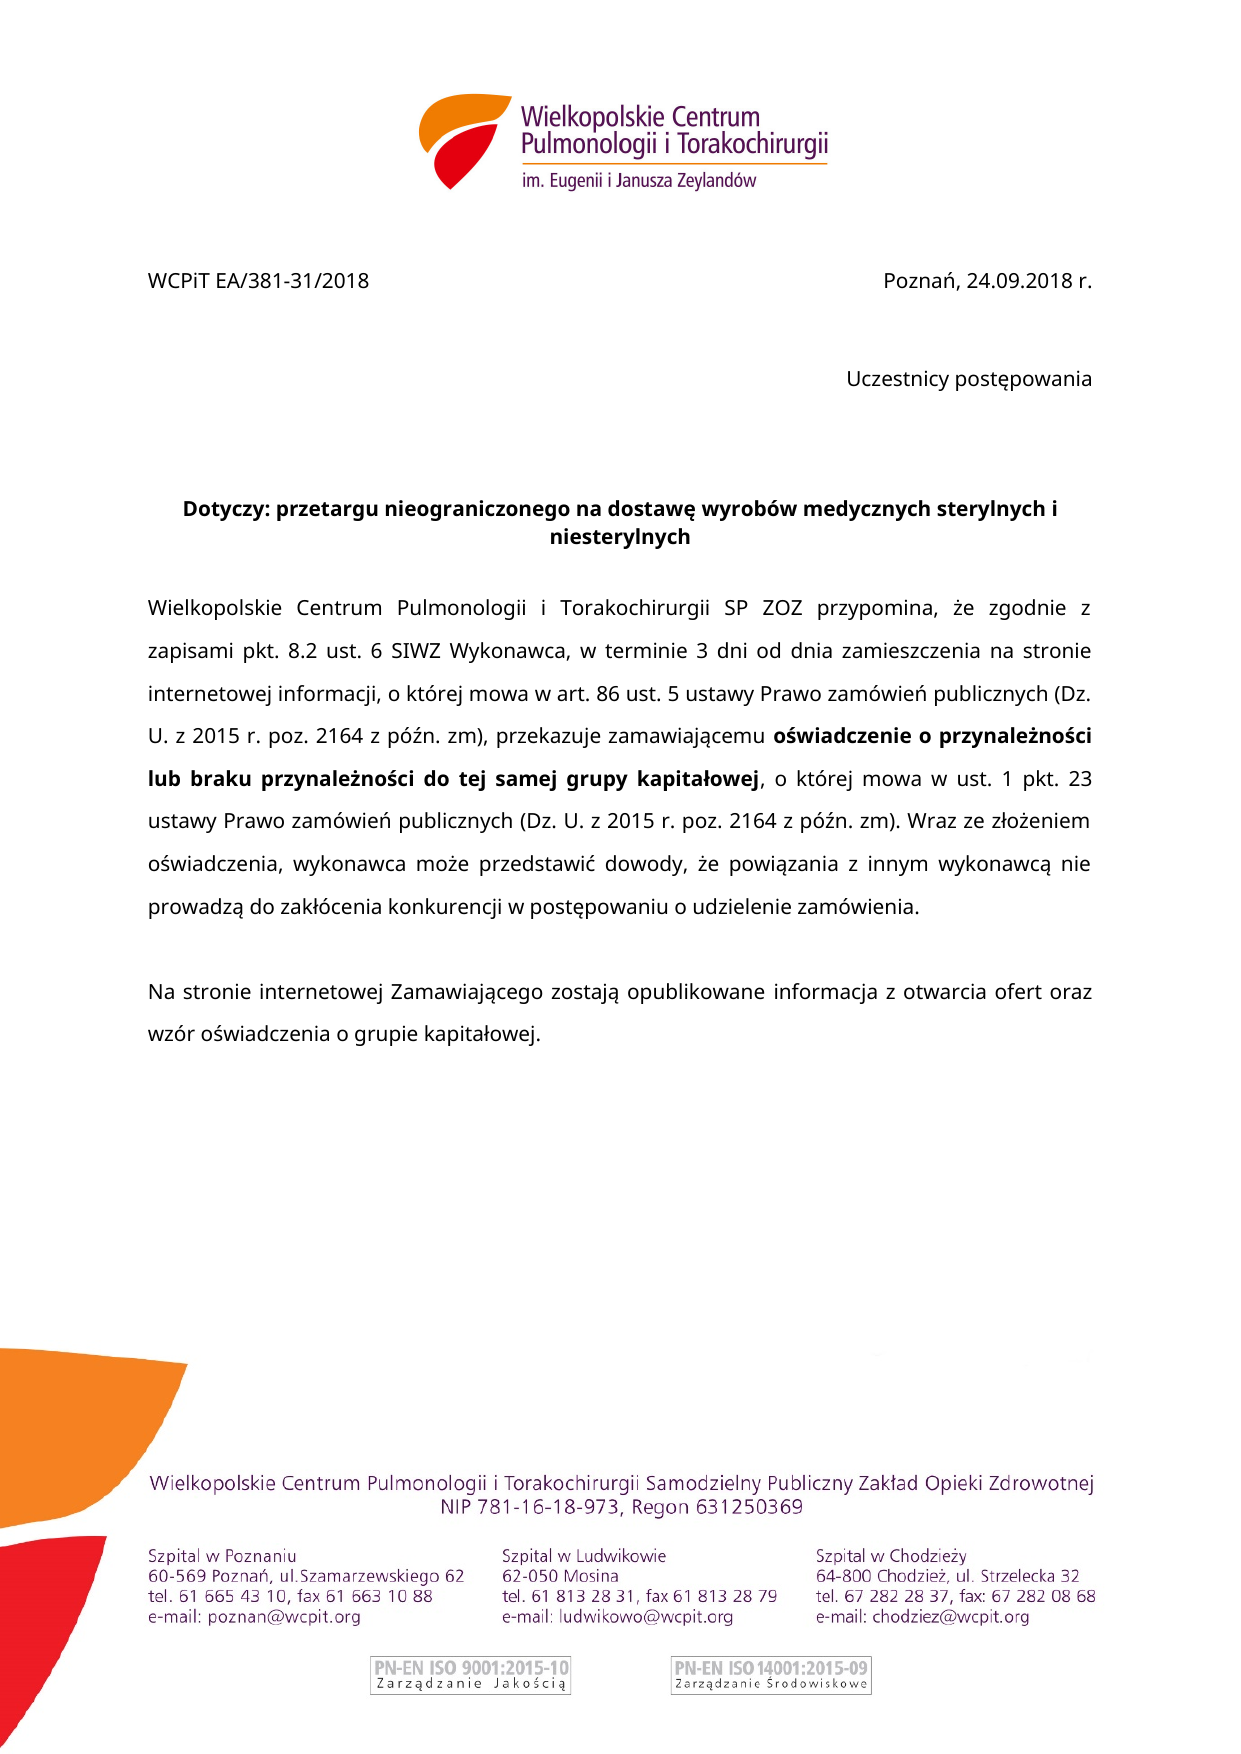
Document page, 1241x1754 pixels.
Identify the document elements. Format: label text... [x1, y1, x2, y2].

text WCPiT EA/381-31/2018 Poznań, 24.09.2018 r. [148, 266, 1092, 294]
text Wielkopolskie Centrum Pulmonologii i Torakochirurgii SP ZOZ przypomina, że zgodnie z zapisami pkt. 8.2 ust. 6 SIWZ Wykonawca, w terminie 3 dni od dnia zamieszczenia na stronie internetowej informacji, o której mowa w art. 86 ust. 5 ustawy Prawo zamówień publicznych (Dz. U. z 2015 r. poz. 2164 z późn. zm), przekazuje zamawiającemu oświadczenie o przynależności lub braku przynależności do tej samej grupy kapitałowej, o której mowa w ust. 1 pkt. 23 ustawy Prawo zamówień publicznych (Dz. U. z 2015 r. poz. 2164 z późn. zm). Wraz ze złożeniem oświadczenia, wykonawca może przedstawić dowody, że powiązania z innym wykonawcą nie prowadzą do zakłócenia konkurencji w postępowaniu o udzielenie zamówienia. [148, 593, 1092, 920]
text Uczestnicy postępowania [148, 364, 1092, 392]
picture [398, 0, 842, 207]
text Dotyczy: przetargu nieograniczonego na dostawę wyrobów medycznych sterylnych i niesterylnych [148, 494, 1092, 551]
picture [0, 1340, 1241, 1754]
text Na stronie internetowej Zamawiającego zostają opublikowane informacja z otwarcia ofert oraz wzór oświadczenia o grupie kapitałowej. [148, 977, 1092, 1048]
